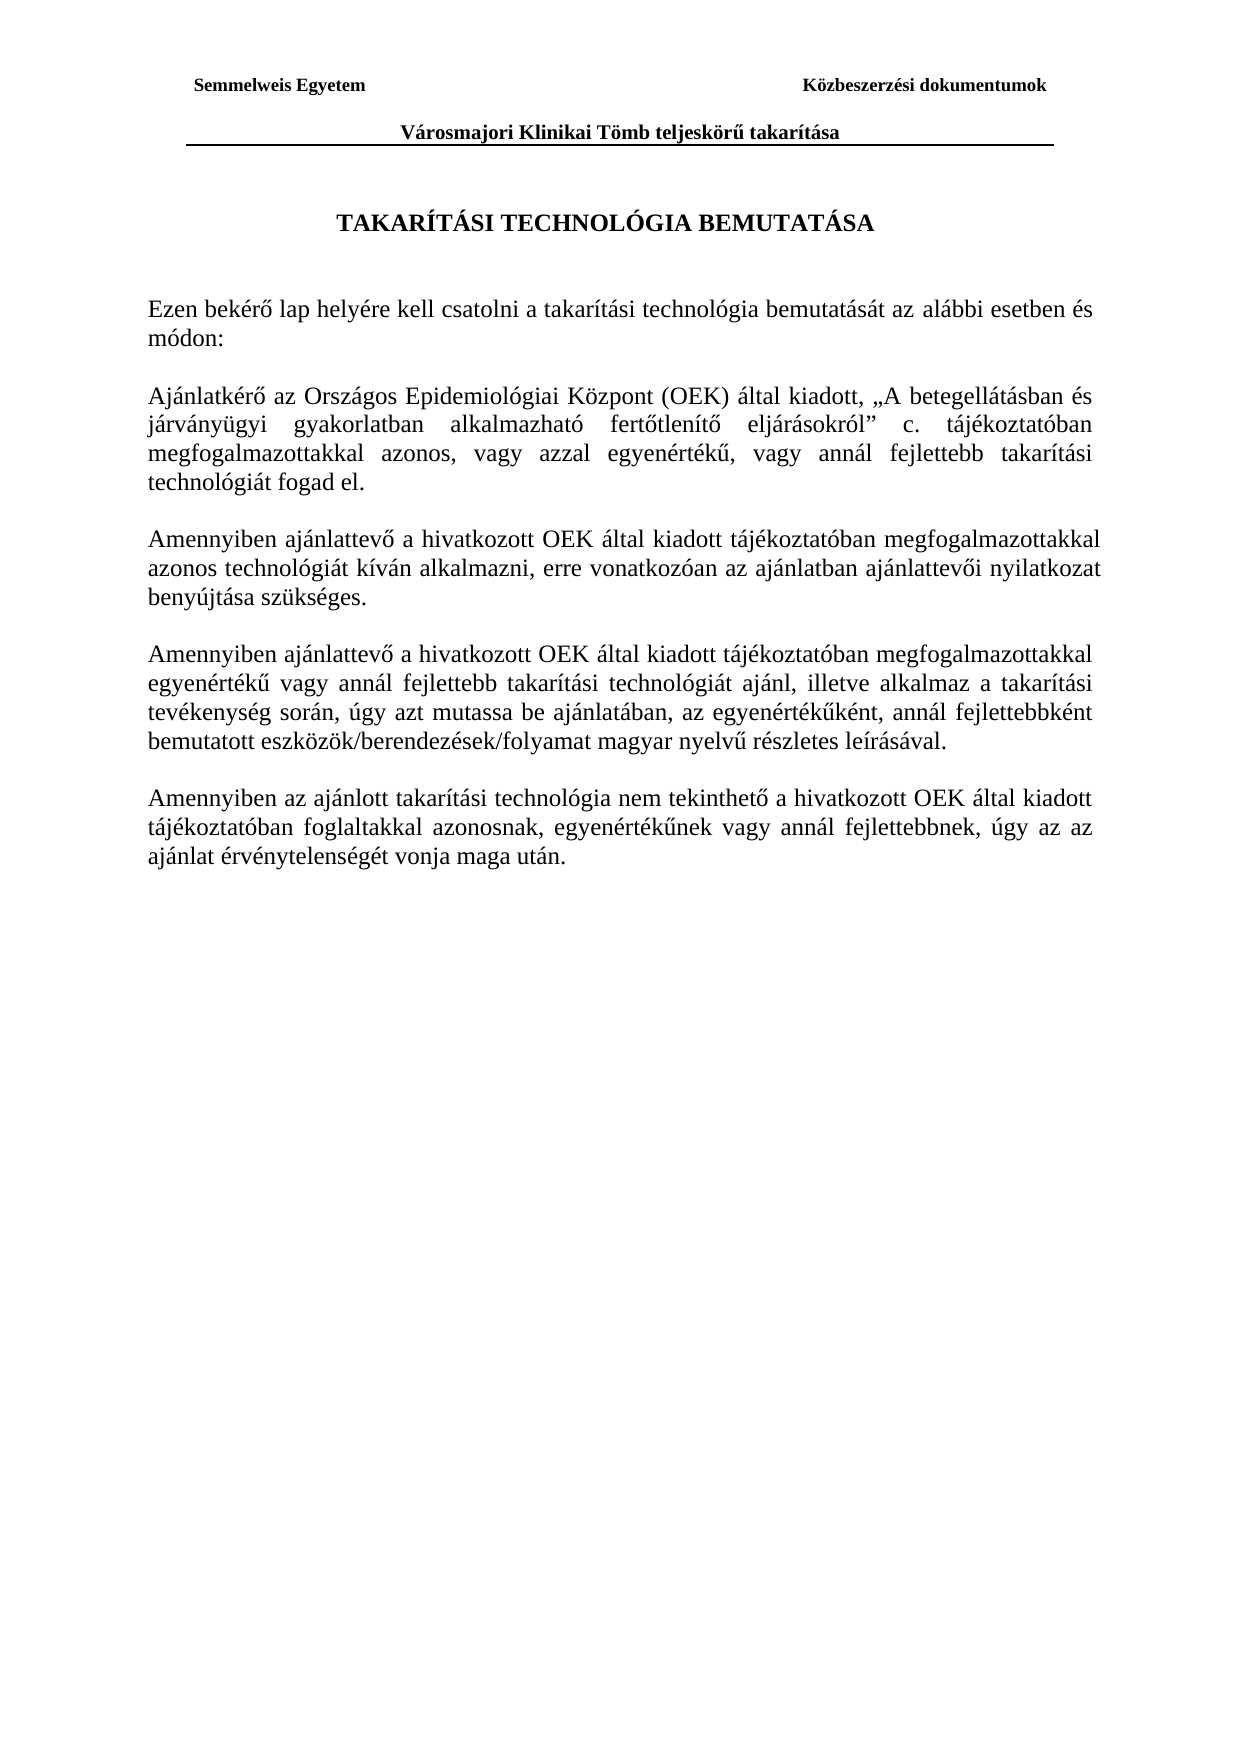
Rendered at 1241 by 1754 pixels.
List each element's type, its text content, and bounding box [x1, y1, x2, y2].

text Ezen bekérő lap helyére kell csatolni a takarítási technológia bemutatását az alábbi esetben és módon: [148, 294, 1093, 352]
text Ajánlatkérő az Országos Epidemiológiai Központ (OEK) által kiadott, „A betegellátásban és járványügyi gyakorlatban alkalmazható fertőtlenítő eljárásokról” c. tájékoztatóban megfogalmazottakkal azonos, vagy azzal egyenértékű, vagy annál fejlettebb takarítási technológiát fogad el. [148, 381, 1093, 496]
text TAKARÍTÁSI TECHNOLÓGIA BEMUTATÁSA [148, 208, 1063, 237]
text Amennyiben ajánlattevő a hivatkozott OEK által kiadott tájékoztatóban megfogalmazottakkal azonos technológiát kíván alkalmazni, erre vonatkozóan az ajánlatban ajánlattevői nyilatkozat benyújtása szükséges. [148, 524, 1102, 611]
text Amennyiben az ajánlott takarítási technológia nem tekinthető a hivatkozott OEK által kiadott tájékoztatóban foglaltakkal azonosnak, egyenértékűnek vagy annál fejlettebbnek, úgy az az ajánlat érvénytelenségét vonja maga után. [148, 783, 1093, 869]
text Amennyiben ajánlattevő a hivatkozott OEK által kiadott tájékoztatóban megfogalmazottakkal egyenértékű vagy annál fejlettebb takarítási technológiát ajánl, illetve alkalmaz a takarítási tevékenység során, úgy azt mutassa be ajánlatában, az egyenértékűként, annál fejlettebbként bemutatott eszközök/berendezések/folyamat magyar nyelvű részletes leírásával. [148, 639, 1093, 754]
